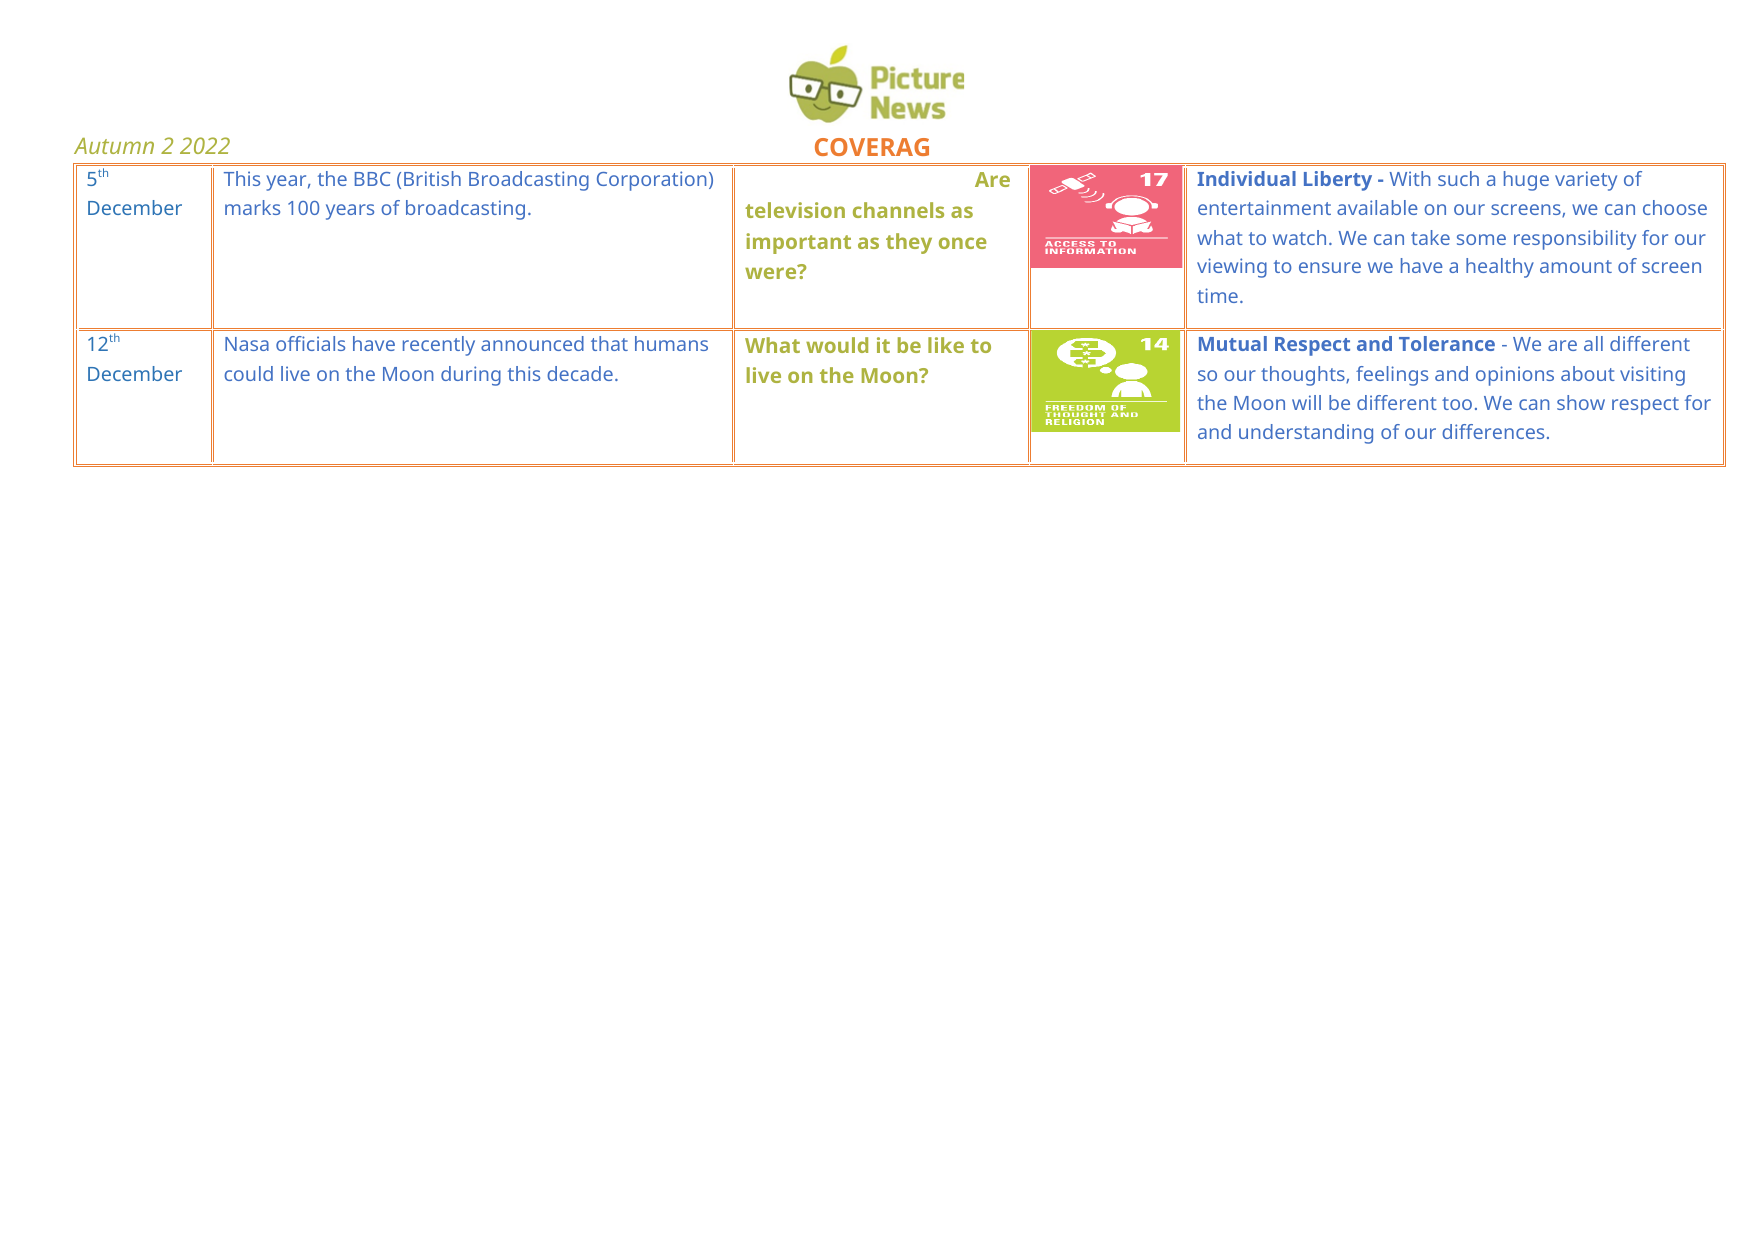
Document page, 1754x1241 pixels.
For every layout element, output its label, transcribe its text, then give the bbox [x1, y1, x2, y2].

table_cell Nasa officials have recently announced that humans could live on the Moon during this decade. [212, 328, 734, 464]
picture [786, 43, 965, 125]
table_cell 5th December [77, 166, 212, 328]
table_cell [1029, 164, 1186, 328]
picture [1031, 330, 1180, 432]
table_cell [1029, 328, 1186, 464]
table_cell Individual Liberty - With such a huge variety of entertainment available on our screens, we can choose what to watch. We can take some responsibility for our viewing to ensure we have a healthy amount of screen time. [1186, 166, 1723, 328]
table_cell 12th December [77, 328, 212, 464]
table_cell Are television channels as important as they once were? [734, 166, 1029, 328]
table_cell Mutual Respect and Tolerance - We are all different so our thoughts, feelings and opinions about visiting the Moon will be different too. We can show respect for and understanding of our differences. [1186, 328, 1723, 464]
picture [1030, 165, 1183, 268]
table_cell What would it be like to live on the Moon? [734, 331, 1029, 464]
table_cell This year, the BBC (British Broadcasting Corporation) marks 100 years of broadcasting. [212, 164, 734, 328]
